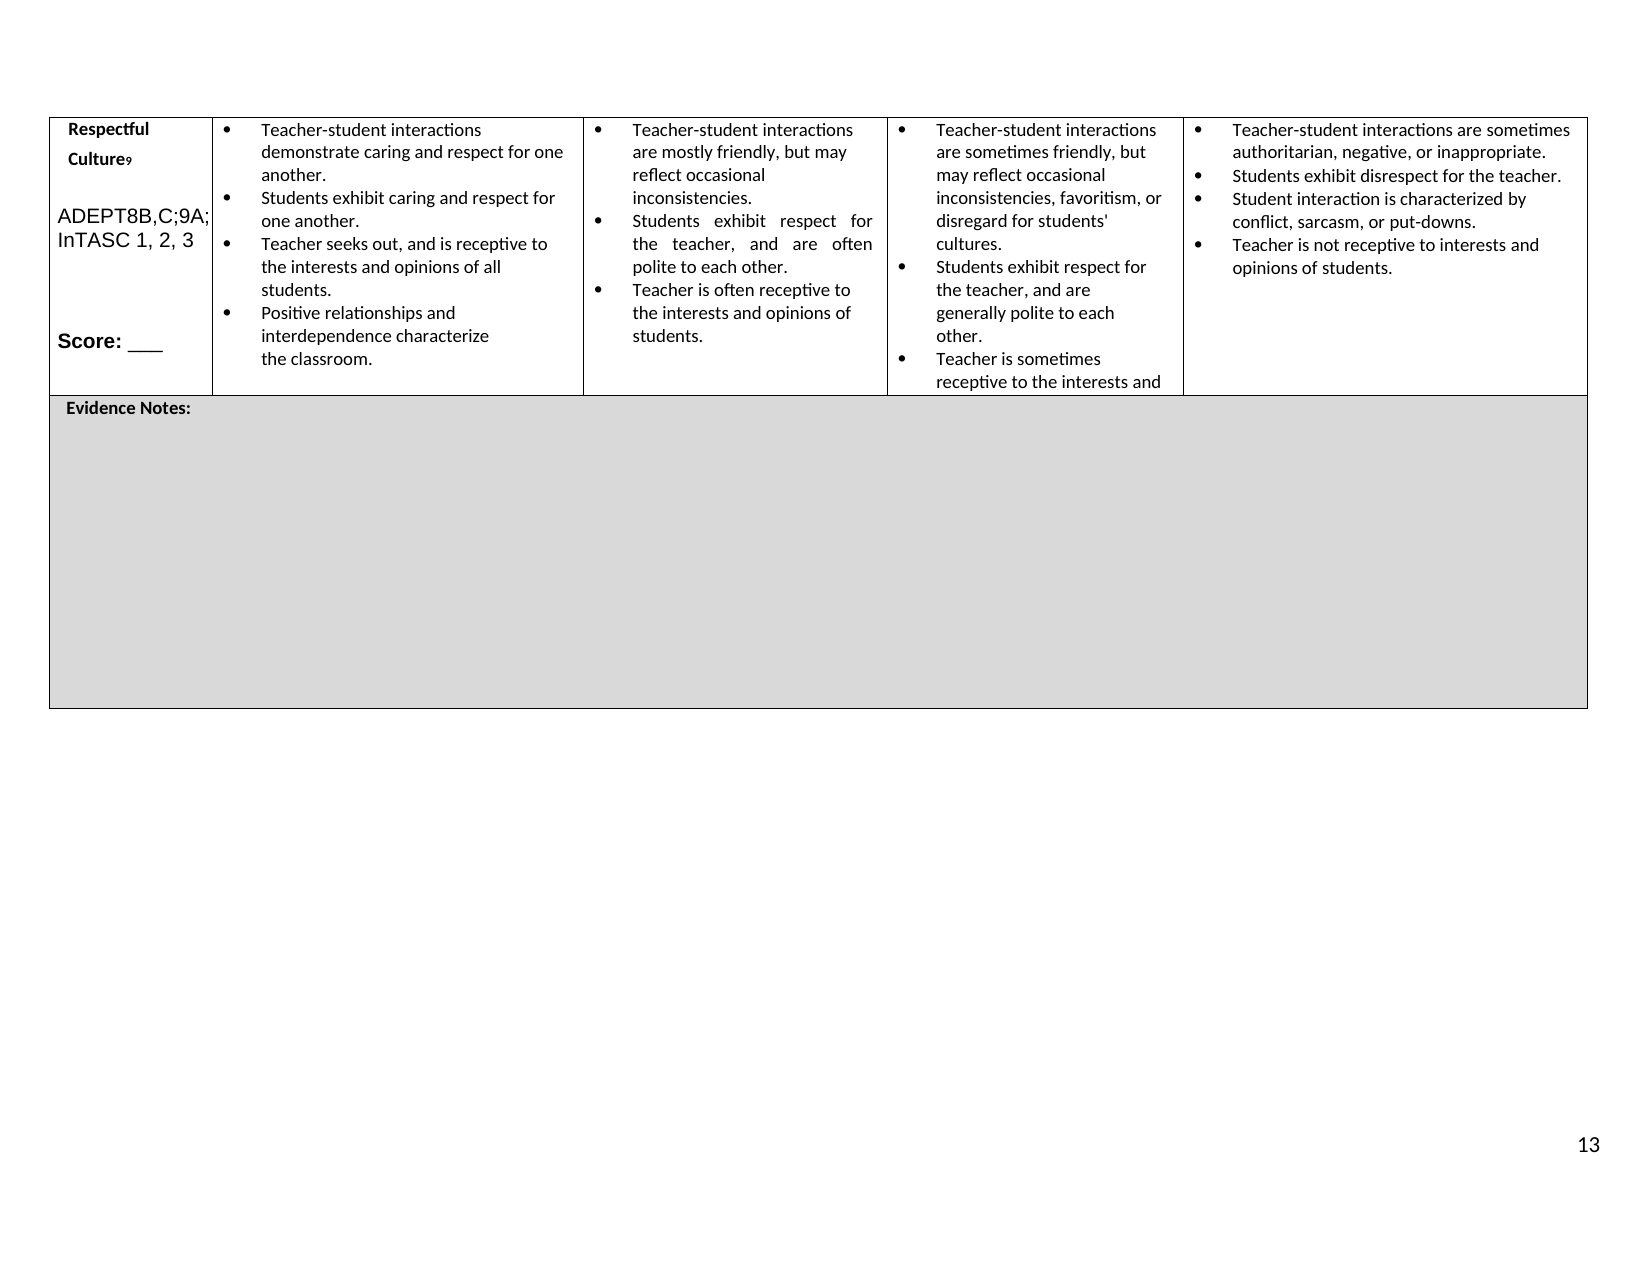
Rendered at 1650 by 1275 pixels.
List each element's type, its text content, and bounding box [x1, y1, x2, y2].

table_cell Teacher-student interactions demonstrate caring and respect for one another. Students exhibit caring and respect for one another. Teacher seeks out, and is receptive to the interests and opinions of all students. Positive relationships and interdependence characterize the classroom. [213, 118, 583, 395]
table_cell Teacher-student interactions are mostly friendly, but may reflect occasional inconsistencies. Students exhibit respect for the teacher, and are often polite to each other. Teacher is often receptive to the interests and opinions of students. [584, 118, 887, 395]
table_cell Respectful Culture9 ADEPT8B,C;9A; InTASC 1, 2, 3 Score: ___ [50, 118, 212, 395]
table_cell Teacher-student interactions are sometimes friendly, but may reflect occasional inconsistencies, favoritism, or disregard for students' cultures. Students exhibit respect for the teacher, and are generally polite to each other. Teacher is sometimes receptive to the interests and opinions of students. [888, 118, 1183, 395]
table_cell Evidence Notes: [50, 396, 1587, 708]
table_cell Teacher-student interactions are sometimes authoritarian, negative, or inappropriate. Students exhibit disrespect for the teacher. Student interaction is characterized by conflict, sarcasm, or put-downs. Teacher is not receptive to interests and opinions of students. [1184, 118, 1587, 395]
